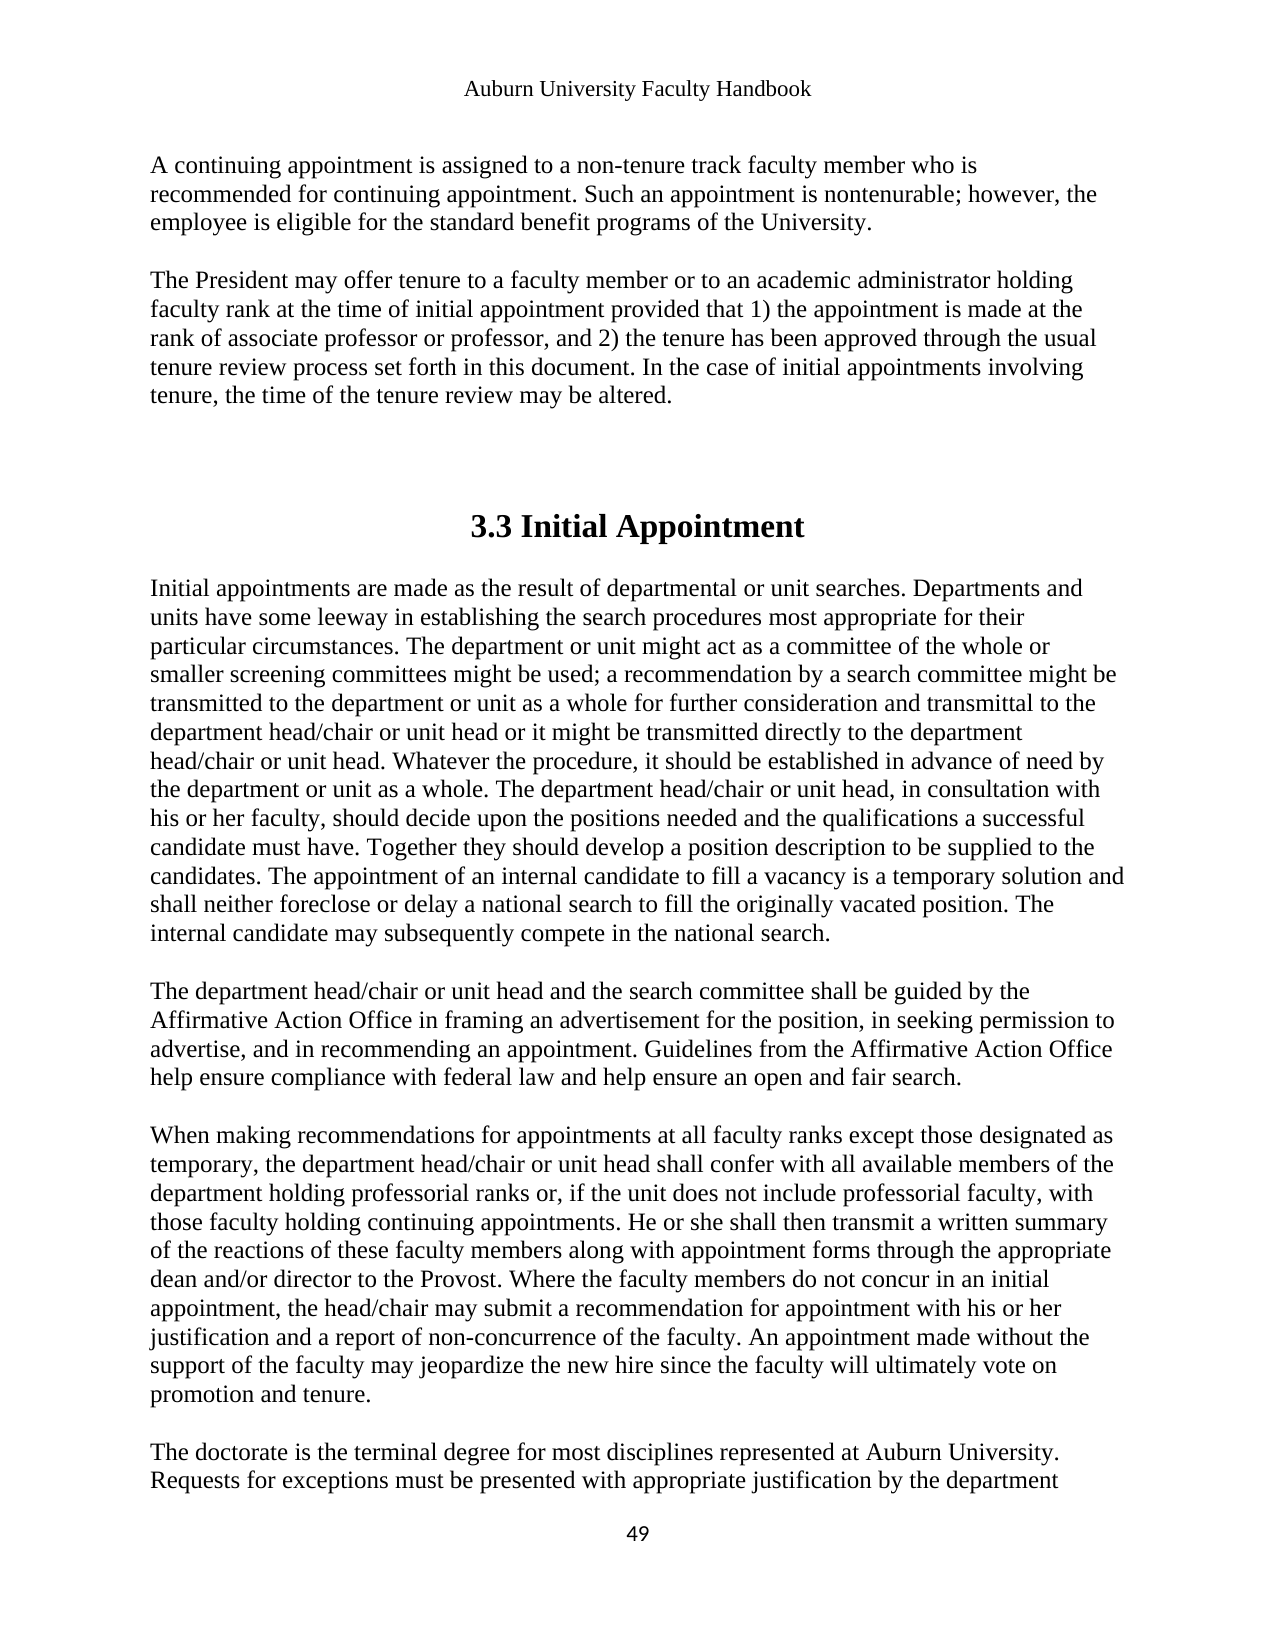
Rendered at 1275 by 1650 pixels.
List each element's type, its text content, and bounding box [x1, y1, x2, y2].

text A continuing appointment is assigned to a non-tenure track faculty member who is recommended for continuing appointment. Such an appointment is nontenurable; however, the employee is eligible for the standard benefit programs of the University. [150, 150, 1125, 236]
text The President may offer tenure to a faculty member or to an academic administrator holding faculty rank at the time of initial appointment provided that 1) the appointment is made at the rank of associate professor or professor, and 2) the tenure has been approved through the usual tenure review process set forth in this document. In the case of initial appointments involving tenure, the time of the tenure review may be altered. [150, 265, 1125, 409]
text Initial appointments are made as the result of departmental or unit searches. Departments and units have some leeway in establishing the search procedures most appropriate for their particular circumstances. The department or unit might act as a committee of the whole or smaller screening committees might be used; a recommendation by a search committee might be transmitted to the department or unit as a whole for further consideration and transmittal to the department head/chair or unit head or it might be transmitted directly to the department head/chair or unit head. Whatever the procedure, it should be established in advance of need by the department or unit as a whole. The department head/chair or unit head, in consultation with his or her faculty, should decide upon the positions needed and the qualifications a successful candidate must have. Together they should develop a position description to be supplied to the candidates. The appointment of an internal candidate to fill a vacancy is a temporary solution and shall neither foreclose or delay a national search to fill the originally vacated position. The internal candidate may subsequently compete in the national search. [150, 573, 1125, 947]
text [150, 1120, 1125, 1494]
text 3.3 Initial Appointment [150, 506, 1125, 544]
text The department head/chair or unit head and the search committee shall be guided by the Affirmative Action Office in framing an advertisement for the position, in seeking permission to advertise, and in recommending an appointment. Guidelines from the Affirmative Action Office help ensure compliance with federal law and help ensure an open and fair search. [150, 976, 1125, 1091]
